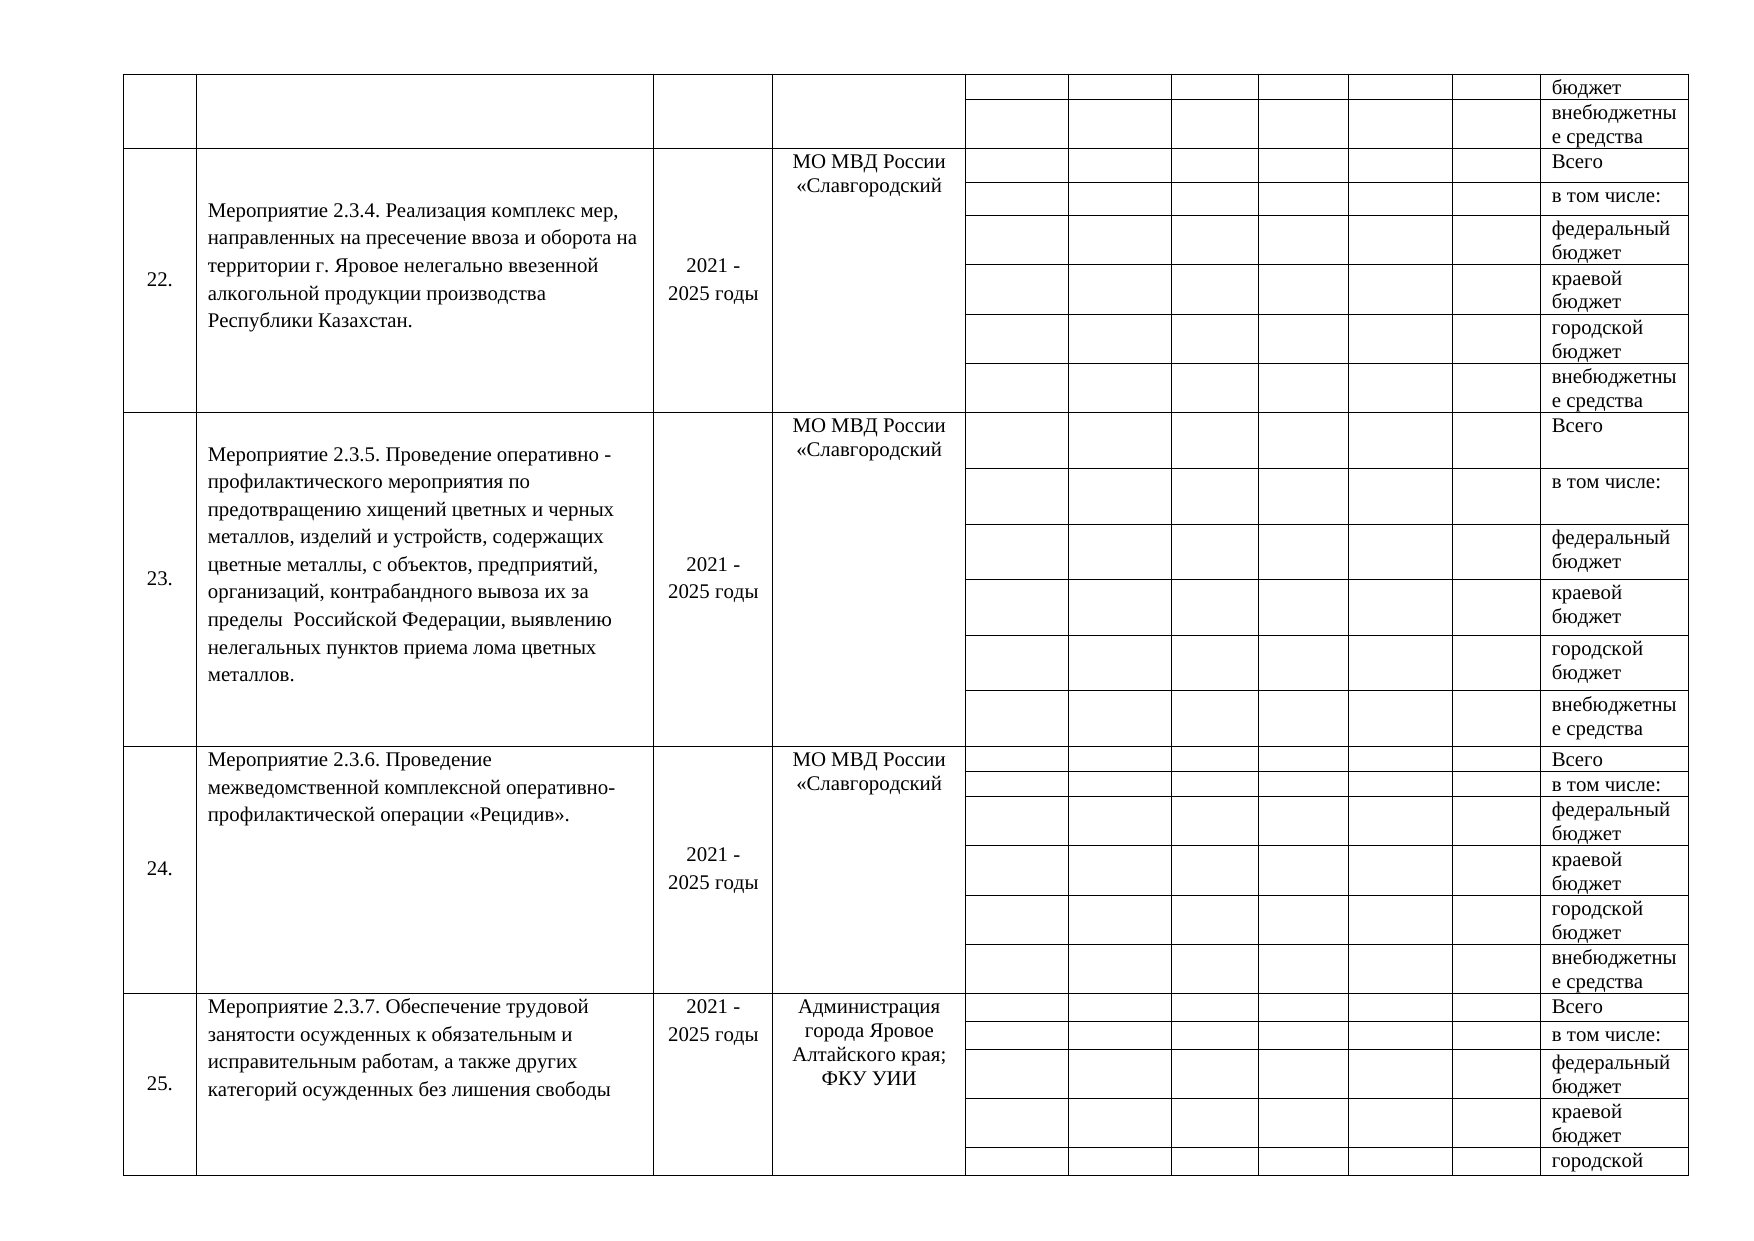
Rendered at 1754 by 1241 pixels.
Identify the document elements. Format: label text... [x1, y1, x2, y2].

table_cell [1172, 469, 1258, 523]
table_cell [966, 1050, 1068, 1098]
table_cell [1349, 183, 1452, 215]
table_cell [1172, 413, 1258, 468]
table_cell [1069, 413, 1171, 468]
table_cell [966, 747, 1068, 771]
table_cell [966, 183, 1068, 215]
table_cell [966, 149, 1068, 182]
table_cell федеральный бюджет [1541, 216, 1688, 264]
table_cell федеральный бюджет [1541, 797, 1688, 845]
table_cell [1349, 896, 1452, 944]
table_cell [1069, 797, 1171, 845]
table_cell [1172, 1148, 1258, 1175]
table_cell [1349, 772, 1452, 796]
table_cell [1349, 580, 1452, 635]
table_cell [1259, 994, 1348, 1021]
table_cell краевой бюджет [1541, 846, 1688, 894]
table_cell [1453, 747, 1540, 771]
table_cell [1453, 1099, 1540, 1147]
table_cell [966, 525, 1068, 579]
table_cell [1172, 1022, 1258, 1049]
table_cell [966, 100, 1068, 148]
table_cell [1172, 691, 1258, 746]
table_cell Администрация города Яровое Алтайского края; ФКУ УИИ [773, 994, 965, 1175]
table_cell 2021 - 2025 годы [654, 413, 772, 746]
table_cell [1349, 216, 1452, 264]
table_cell [966, 75, 1068, 99]
table_cell [1349, 469, 1452, 523]
table_cell городской бюджет [1541, 315, 1688, 363]
table_cell внебюджетные средства [1541, 945, 1688, 993]
table_cell [1259, 315, 1348, 363]
table_cell [1172, 994, 1258, 1021]
table_cell [1172, 772, 1258, 796]
table_cell [1453, 183, 1540, 215]
table_cell Мероприятие 2.3.7. Обеспечение трудовой занятости осужденных к обязательным и исправительным работам, а также других категорий осужденных без лишения свободы [197, 994, 653, 1175]
table_cell [966, 846, 1068, 894]
table_cell [1259, 469, 1348, 523]
table_cell [1349, 1050, 1452, 1098]
table_cell [1349, 1099, 1452, 1147]
table_cell в том числе: [1541, 772, 1688, 796]
table_cell [966, 797, 1068, 845]
table_cell [1259, 772, 1348, 796]
table_cell [1349, 945, 1452, 993]
table_cell [1453, 846, 1540, 894]
table_cell [1069, 75, 1171, 99]
table_cell в том числе: [1541, 1022, 1688, 1049]
table_cell 2021 - 2025 годы [654, 747, 772, 993]
table_cell 23. [124, 413, 196, 746]
table_cell городской бюджет [1541, 75, 1688, 99]
table_cell [1453, 100, 1540, 148]
table_cell [1069, 691, 1171, 746]
table_cell 25. [124, 994, 196, 1175]
table_cell [966, 413, 1068, 468]
table_cell [1259, 216, 1348, 264]
table_cell [966, 1148, 1068, 1175]
table_cell [1172, 265, 1258, 313]
table_cell [1453, 691, 1540, 746]
table_cell [1172, 315, 1258, 363]
table_cell [1453, 772, 1540, 796]
table_cell [1069, 772, 1171, 796]
table_cell [1172, 364, 1258, 412]
table_cell Всего [1541, 413, 1688, 468]
table_cell в том числе: [1541, 469, 1688, 523]
table_cell 2021 - 2025 годы [654, 149, 772, 412]
table_cell [1069, 1099, 1171, 1147]
table_cell Всего [1541, 149, 1688, 182]
table_cell Мероприятие 2.3.6. Проведение межведомственной комплексной оперативно-профилактической операции «Рецидив». [197, 747, 653, 993]
table_cell [966, 1022, 1068, 1049]
table_cell [1069, 747, 1171, 771]
table_cell краевой бюджет [1541, 580, 1688, 635]
table_cell МО МВД России «Славгородский [773, 149, 965, 412]
table_cell [1453, 469, 1540, 523]
table_cell [1259, 945, 1348, 993]
table_cell [1259, 797, 1348, 845]
table_cell [1172, 100, 1258, 148]
table_cell [1172, 945, 1258, 993]
table_cell [966, 896, 1068, 944]
table_cell [1349, 797, 1452, 845]
table_cell в том числе: [1541, 183, 1688, 215]
table_cell [1069, 315, 1171, 363]
table_cell [966, 691, 1068, 746]
table_cell [1069, 149, 1171, 182]
table_cell 24. [124, 747, 196, 993]
table_cell [1172, 149, 1258, 182]
table_cell МО МВД России «Славгородский [773, 747, 965, 993]
table_cell [1349, 691, 1452, 746]
table_cell [1069, 1022, 1171, 1049]
table_cell [1453, 364, 1540, 412]
table_cell [1349, 636, 1452, 690]
table_cell [1069, 216, 1171, 264]
table_cell внебюджетные средства [1541, 691, 1688, 746]
table_cell [1349, 525, 1452, 579]
table_cell [1259, 75, 1348, 99]
table_cell городской бюджет [1541, 896, 1688, 944]
table_cell федеральный бюджет [1541, 1050, 1688, 1098]
table_cell [1453, 580, 1540, 635]
table_cell [966, 469, 1068, 523]
table_cell [1453, 896, 1540, 944]
table_cell 22. [124, 149, 196, 412]
table_cell [1259, 896, 1348, 944]
table_cell [1259, 1148, 1348, 1175]
table_cell [1069, 469, 1171, 523]
table_cell [1453, 994, 1540, 1021]
table_cell [1069, 525, 1171, 579]
table_cell [1069, 1148, 1171, 1175]
table_cell [1259, 149, 1348, 182]
table_cell городской бюджет [1541, 1148, 1688, 1175]
table_cell [1172, 1099, 1258, 1147]
table_cell [1349, 994, 1452, 1021]
table_cell Всего [1541, 994, 1688, 1021]
table_cell [1453, 525, 1540, 579]
table_cell [1259, 265, 1348, 313]
table_cell внебюджетные средства [1541, 100, 1688, 148]
table_cell [1172, 183, 1258, 215]
table_cell [1259, 100, 1348, 148]
table_cell Мероприятие 2.3.5. Проведение оперативно - профилактического мероприятия по предотвращению хищений цветных и черных металлов, изделий и устройств, содержащих цветные металлы, с объектов, предприятий, организаций, контрабандного вывоза их за пределы Российской Федерации, выявлению нелегальных пунктов приема лома цветных металлов. [197, 413, 653, 746]
table_cell [1453, 413, 1540, 468]
table_cell [1259, 364, 1348, 412]
table_cell [1349, 149, 1452, 182]
table_cell [1069, 100, 1171, 148]
table_cell [1453, 149, 1540, 182]
table_cell [1069, 636, 1171, 690]
table_cell [1259, 846, 1348, 894]
table_cell [966, 945, 1068, 993]
table_cell [1259, 636, 1348, 690]
table_cell [1349, 747, 1452, 771]
table_cell [966, 364, 1068, 412]
table_cell [1349, 1148, 1452, 1175]
table_cell [1172, 580, 1258, 635]
table_cell федеральный бюджет [1541, 525, 1688, 579]
table_cell [1172, 846, 1258, 894]
table_cell [1349, 315, 1452, 363]
table_cell [966, 315, 1068, 363]
table_cell [1069, 265, 1171, 313]
table_cell [1069, 580, 1171, 635]
table_cell [966, 636, 1068, 690]
table_cell [1349, 75, 1452, 99]
table_cell [966, 772, 1068, 796]
table_cell [1349, 265, 1452, 313]
table_cell [1259, 1022, 1348, 1049]
table_cell [1349, 100, 1452, 148]
table_cell [1259, 1050, 1348, 1098]
table_cell внебюджетные средства [1541, 364, 1688, 412]
table_cell [1453, 1148, 1540, 1175]
table_cell [966, 216, 1068, 264]
table_cell [1069, 846, 1171, 894]
table_cell [1453, 315, 1540, 363]
table_cell Мероприятие 2.3.4. Реализация комплекс мер, направленных на пресечение ввоза и оборота на территории г. Яровое нелегально ввезенной алкогольной продукции производства Республики Казахстан. [197, 149, 653, 412]
table_cell [1069, 183, 1171, 215]
table_cell [1453, 216, 1540, 264]
table_cell [1453, 1050, 1540, 1098]
table_cell [1259, 1099, 1348, 1147]
table_cell Всего [1541, 747, 1688, 771]
table_cell краевой бюджет [1541, 1099, 1688, 1147]
table_cell [1349, 846, 1452, 894]
table_cell [1259, 413, 1348, 468]
table_cell [1172, 636, 1258, 690]
table_cell [1259, 525, 1348, 579]
table_cell [1453, 1022, 1540, 1049]
table_cell [1069, 945, 1171, 993]
table_cell МО МВД России «Славгородский [773, 413, 965, 746]
table_cell [1172, 797, 1258, 845]
table_cell краевой бюджет [1541, 265, 1688, 313]
table_cell [1069, 1050, 1171, 1098]
table_cell [1453, 797, 1540, 845]
table_cell городской бюджет [1541, 636, 1688, 690]
table_cell [1453, 945, 1540, 993]
table_cell [1453, 636, 1540, 690]
table_cell [1172, 525, 1258, 579]
table_cell [966, 994, 1068, 1021]
table_cell [1069, 896, 1171, 944]
table_cell [966, 1099, 1068, 1147]
table_cell [1069, 364, 1171, 412]
table_cell [1172, 216, 1258, 264]
table_cell [1172, 747, 1258, 771]
table_cell [1069, 994, 1171, 1021]
table_cell 2021 - 2025 годы [654, 994, 772, 1175]
table_cell [966, 580, 1068, 635]
table_cell [1349, 364, 1452, 412]
table_cell [1259, 580, 1348, 635]
table_cell [1259, 691, 1348, 746]
table_cell [1172, 896, 1258, 944]
table_cell [1349, 413, 1452, 468]
table_cell [1453, 75, 1540, 99]
table_cell [966, 265, 1068, 313]
table_cell [1259, 747, 1348, 771]
table_cell [1172, 1050, 1258, 1098]
table_cell [1259, 183, 1348, 215]
table_cell [1349, 1022, 1452, 1049]
table_cell [1172, 75, 1258, 99]
table_cell [1453, 265, 1540, 313]
